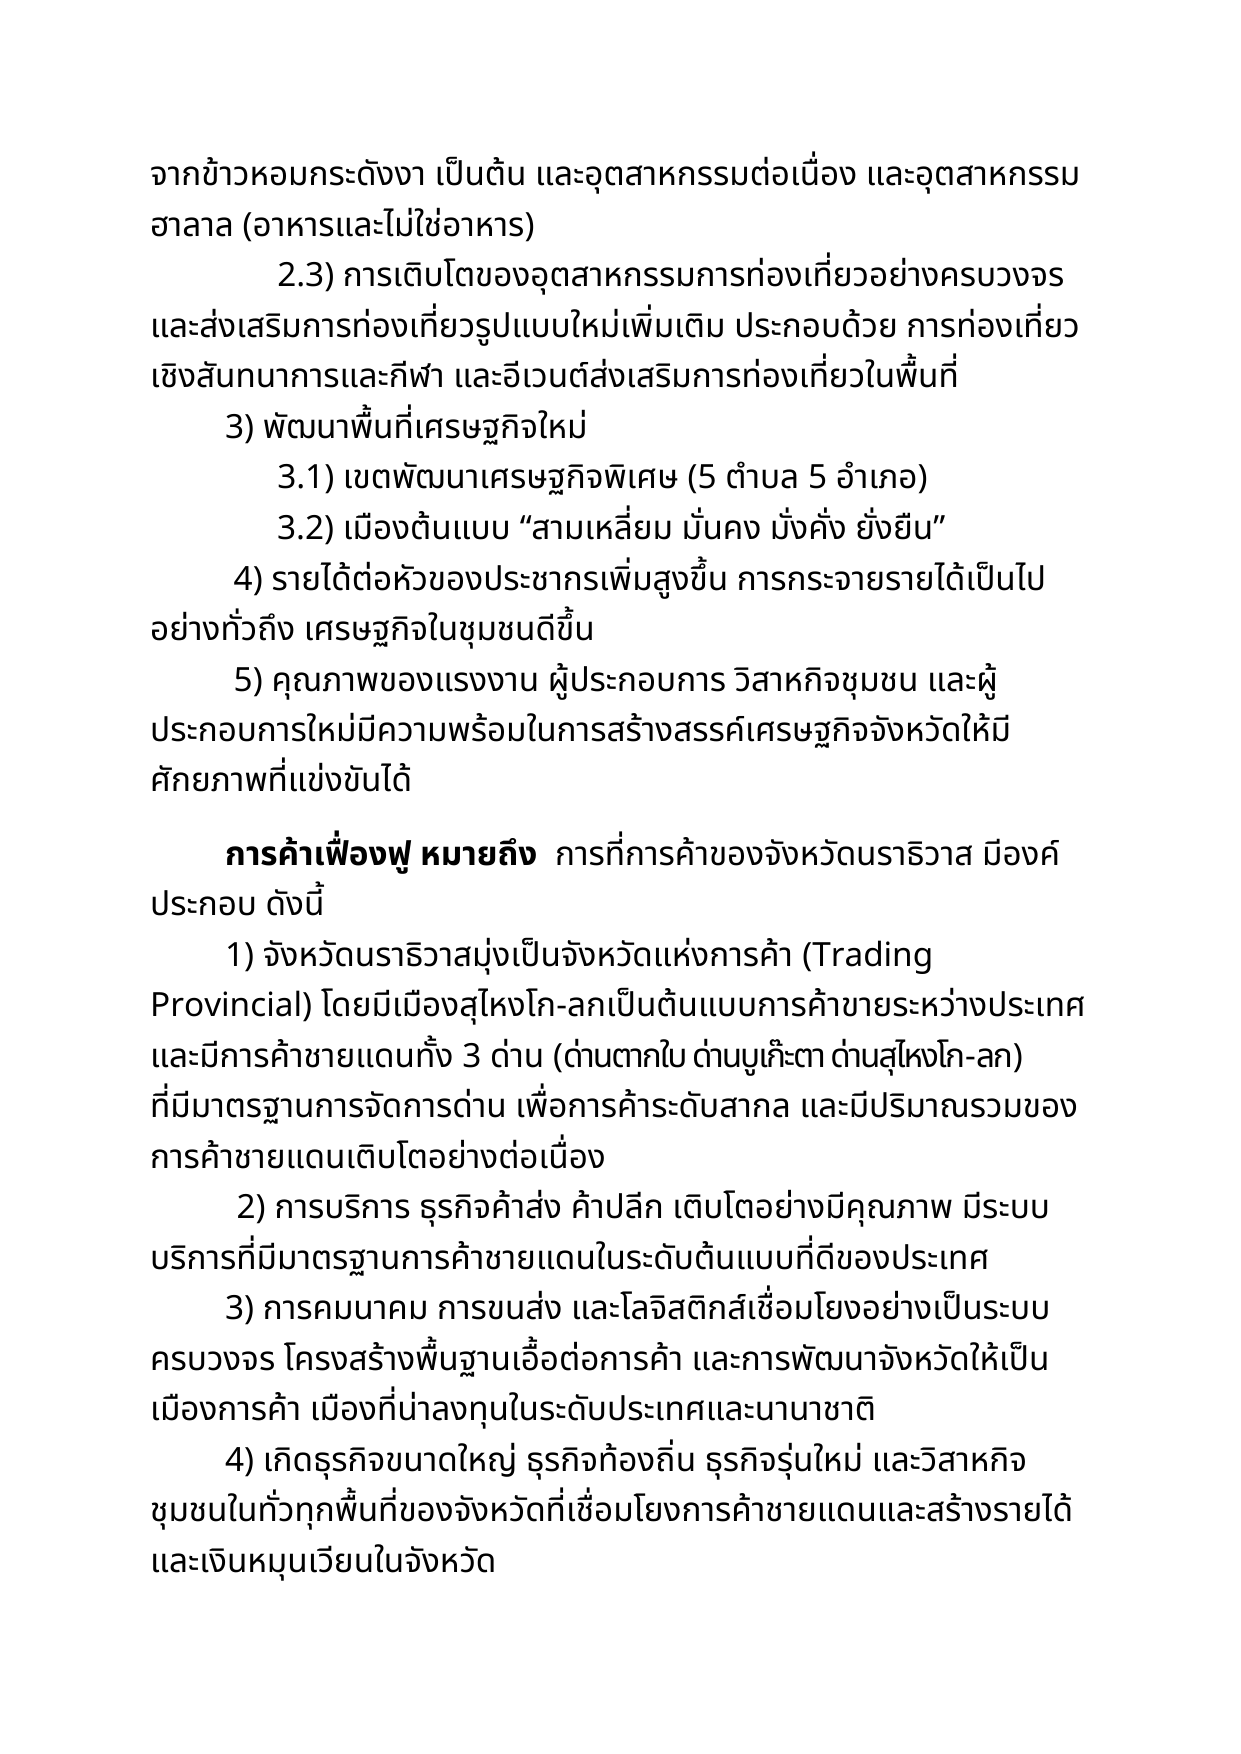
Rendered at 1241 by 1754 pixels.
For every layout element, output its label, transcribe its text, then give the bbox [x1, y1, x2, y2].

text 3.2) เมืองต้นแบบ “สามเหลี่ยม มั่นคง มั่งคั่ง ยั่งยืน” [150, 504, 1090, 554]
text 1) จังหวัดนราธิวาสมุ่งเป็นจังหวัดแห่งการค้า (Trading Provincial) โดยมีเมืองสุไหงโก-ลกเป็นต้นแบบการค้าขายระหว่างประเทศและมีการค้าชายแดนทั้ง 3 ด่าน (ด่านตากใบ ด่านบูเก๊ะตา ด่านสุไหงโก-ลก) ที่มีมาตรฐานการจัดการด่าน เพื่อการค้าระดับสากล และมีปริมาณรวมของการค้าชายแดนเติบโตอย่างต่อเนื่อง [150, 930, 1090, 1183]
text 4) รายได้ต่อหัวของประชากรเพิ่มสูงขึ้น การกระจายรายได้เป็นไปอย่างทั่วถึง เศรษฐกิจในชุมชนดีขึ้น [150, 554, 1090, 655]
text การค้าเฟื่องฟู หมายถึง การที่การค้าของจังหวัดนราธิวาส มีองค์ประกอบ ดังนี้ [150, 829, 1090, 930]
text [150, 150, 1090, 251]
text 3.1) เขตพัฒนาเศรษฐกิจพิเศษ (5 ตำบล 5 อำเภอ) [150, 453, 1090, 504]
text 3) การคมนาคม การขนส่ง และโลจิสติกส์เชื่อมโยงอย่างเป็นระบบครบวงจร โครงสร้างพื้นฐานเอื้อต่อการค้า และการพัฒนาจังหวัดให้เป็นเมืองการค้า เมืองที่น่าลงทุนในระดับประเทศและนานาชาติ [150, 1284, 1090, 1436]
text 2.3) การเติบโตของอุตสาหกรรมการท่องเที่ยวอย่างครบวงจร และส่งเสริมการท่องเที่ยวรูปแบบใหม่เพิ่มเติม ประกอบด้วย การท่องเที่ยวเชิงสันทนาการและกีฬา และอีเวนต์ส่งเสริมการท่องเที่ยวในพื้นที่ [150, 251, 1090, 402]
text 5) คุณภาพของแรงงาน ผู้ประกอบการ วิสาหกิจชุมชน และผู้ประกอบการใหม่มีความพร้อมในการสร้างสรรค์เศรษฐกิจจังหวัดให้มีศักยภาพที่แข่งขันได้ [150, 655, 1090, 807]
text 3) พัฒนาพื้นที่เศรษฐกิจใหม่ [150, 402, 1090, 453]
text 4) เกิดธุรกิจขนาดใหญ่ ธุรกิจท้องถิ่น ธุรกิจรุ่นใหม่ และวิสาหกิจชุมชนในทั่วทุกพื้นที่ของจังหวัดที่เชื่อมโยงการค้าชายแดนและสร้างรายได้และเงินหมุนเวียนในจังหวัด [150, 1436, 1090, 1587]
text 2) การบริการ ธุรกิจค้าส่ง ค้าปลีก เติบโตอย่างมีคุณภาพ มีระบบบริการที่มีมาตรฐานการค้าชายแดนในระดับต้นแบบที่ดีของประเทศ [150, 1183, 1090, 1284]
